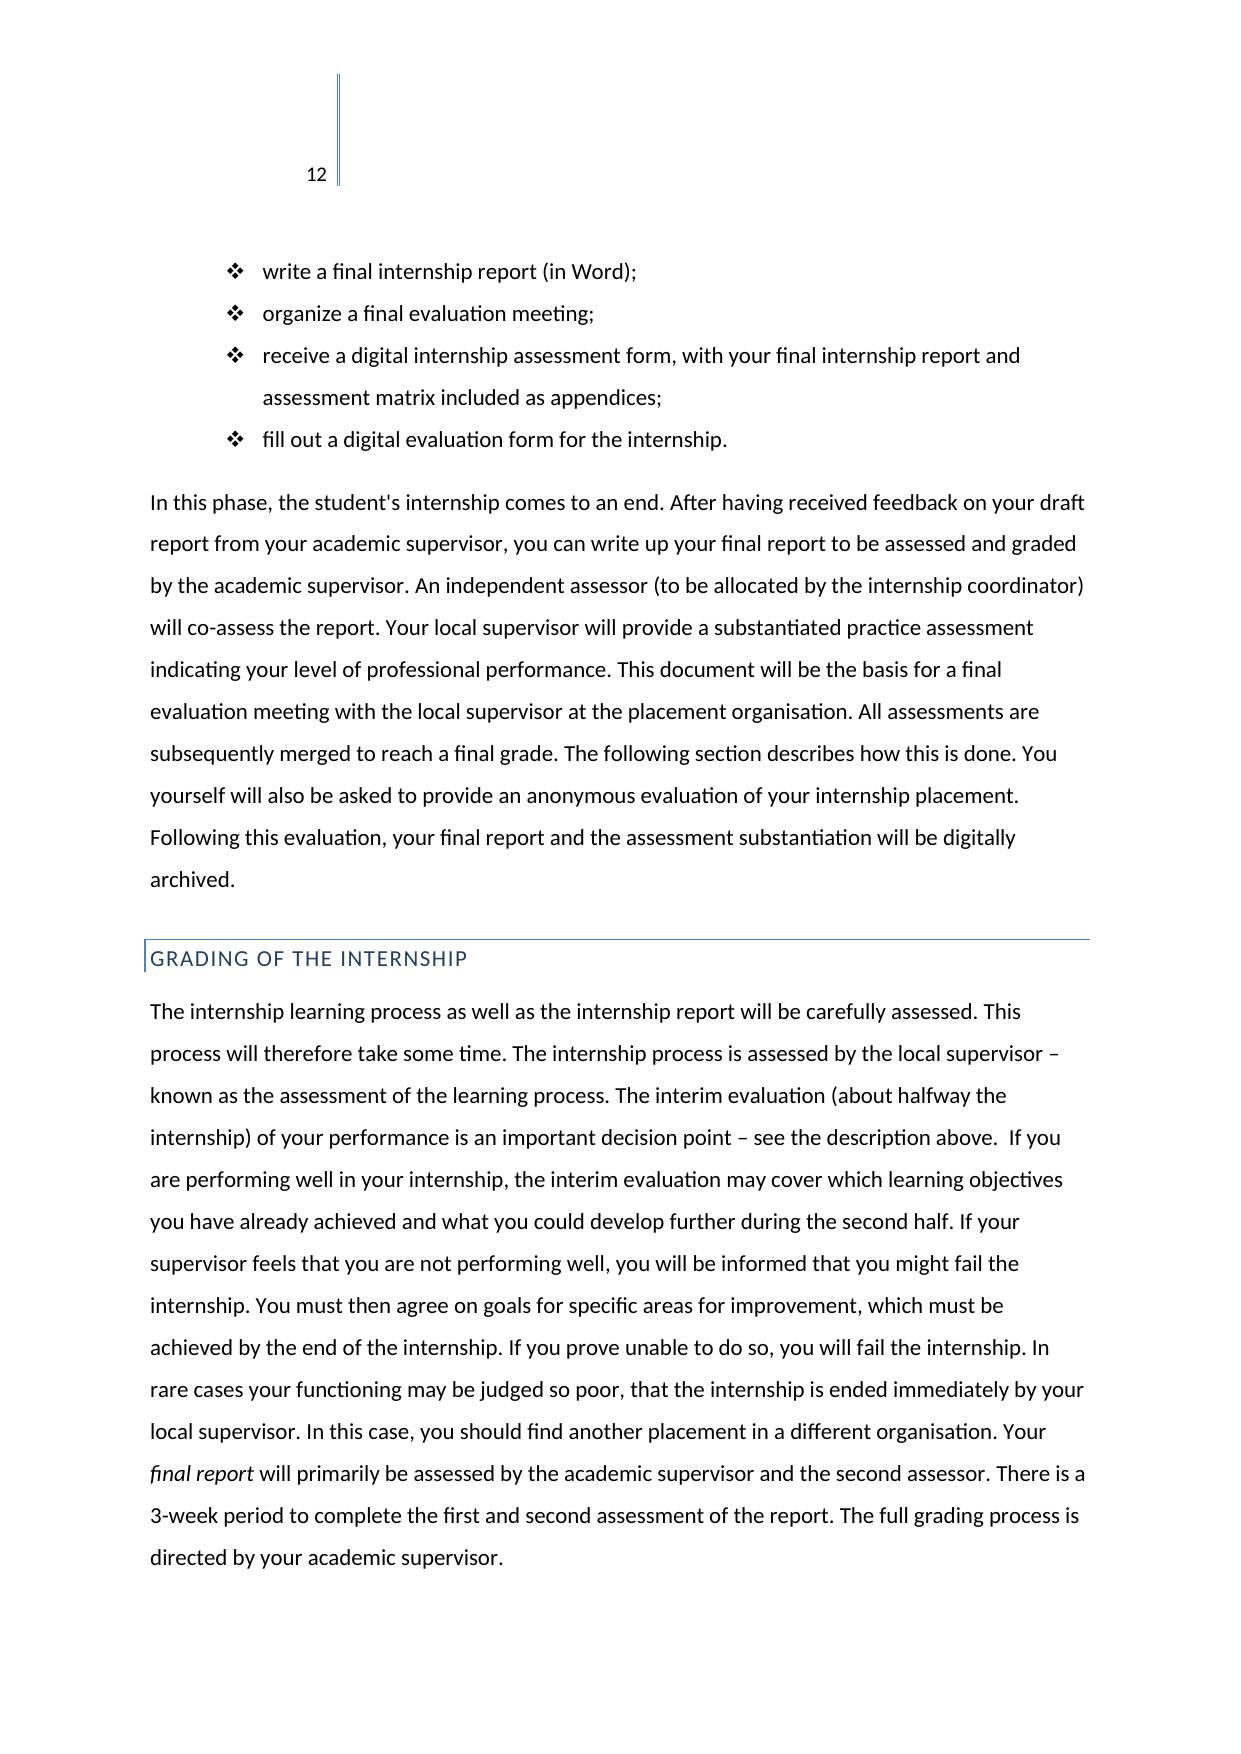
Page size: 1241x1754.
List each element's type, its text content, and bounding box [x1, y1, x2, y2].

list receive a digital internship assessment form, with your final internship report and assessment matrix included as appendices; [225, 341, 1090, 411]
list fill out a digital evaluation form for the internship. [225, 425, 1090, 453]
list organize a final evaluation meeting; [225, 299, 1090, 327]
text In this phase, the student's internship comes to an end. After having received feedback on your draft report from your academic supervisor, you can write up your final report to be assessed and graded by the academic supervisor. An independent assessor (to be allocated by the internship coordinator) will co-assess the report. Your local supervisor will provide a substantiated practice assessment indicating your level of professional performance. This document will be the basis for a final evaluation meeting with the local supervisor at the placement organisation. All assessments are subsequently merged to reach a final grade. The following section describes how this is done. You yourself will also be asked to provide an anonymous evaluation of your internship placement. Following this evaluation, your final report and the assessment substantiation will be digitally archived. [150, 488, 1090, 893]
text The internship learning process as well as the internship report will be carefully assessed. This process will therefore take some time. The internship process is assessed by the local supervisor – known as the assessment of the learning process. The interim evaluation (about halfway the internship) of your performance is an important decision point – see the description above. If you are performing well in your internship, the interim evaluation may cover which learning objectives you have already achieved and what you could develop further during the second half. If your supervisor feels that you are not performing well, you will be informed that you might fail the internship. You must then agree on goals for specific areas for improvement, which must be achieved by the end of the internship. If you prove unable to do so, you will fail the internship. In rare cases your functioning may be judged so poor, that the internship is ended immediately by your local supervisor. In this case, you should find another placement in a different organisation. Your final report will primarily be assessed by the academic supervisor and the second assessor. There is a 3-week period to complete the first and second assessment of the report. The full grading process is directed by your academic supervisor. [150, 997, 1090, 1571]
list write a final internship report (in Word); [225, 257, 1090, 285]
subtitle grading of the internship [146, 940, 1090, 972]
